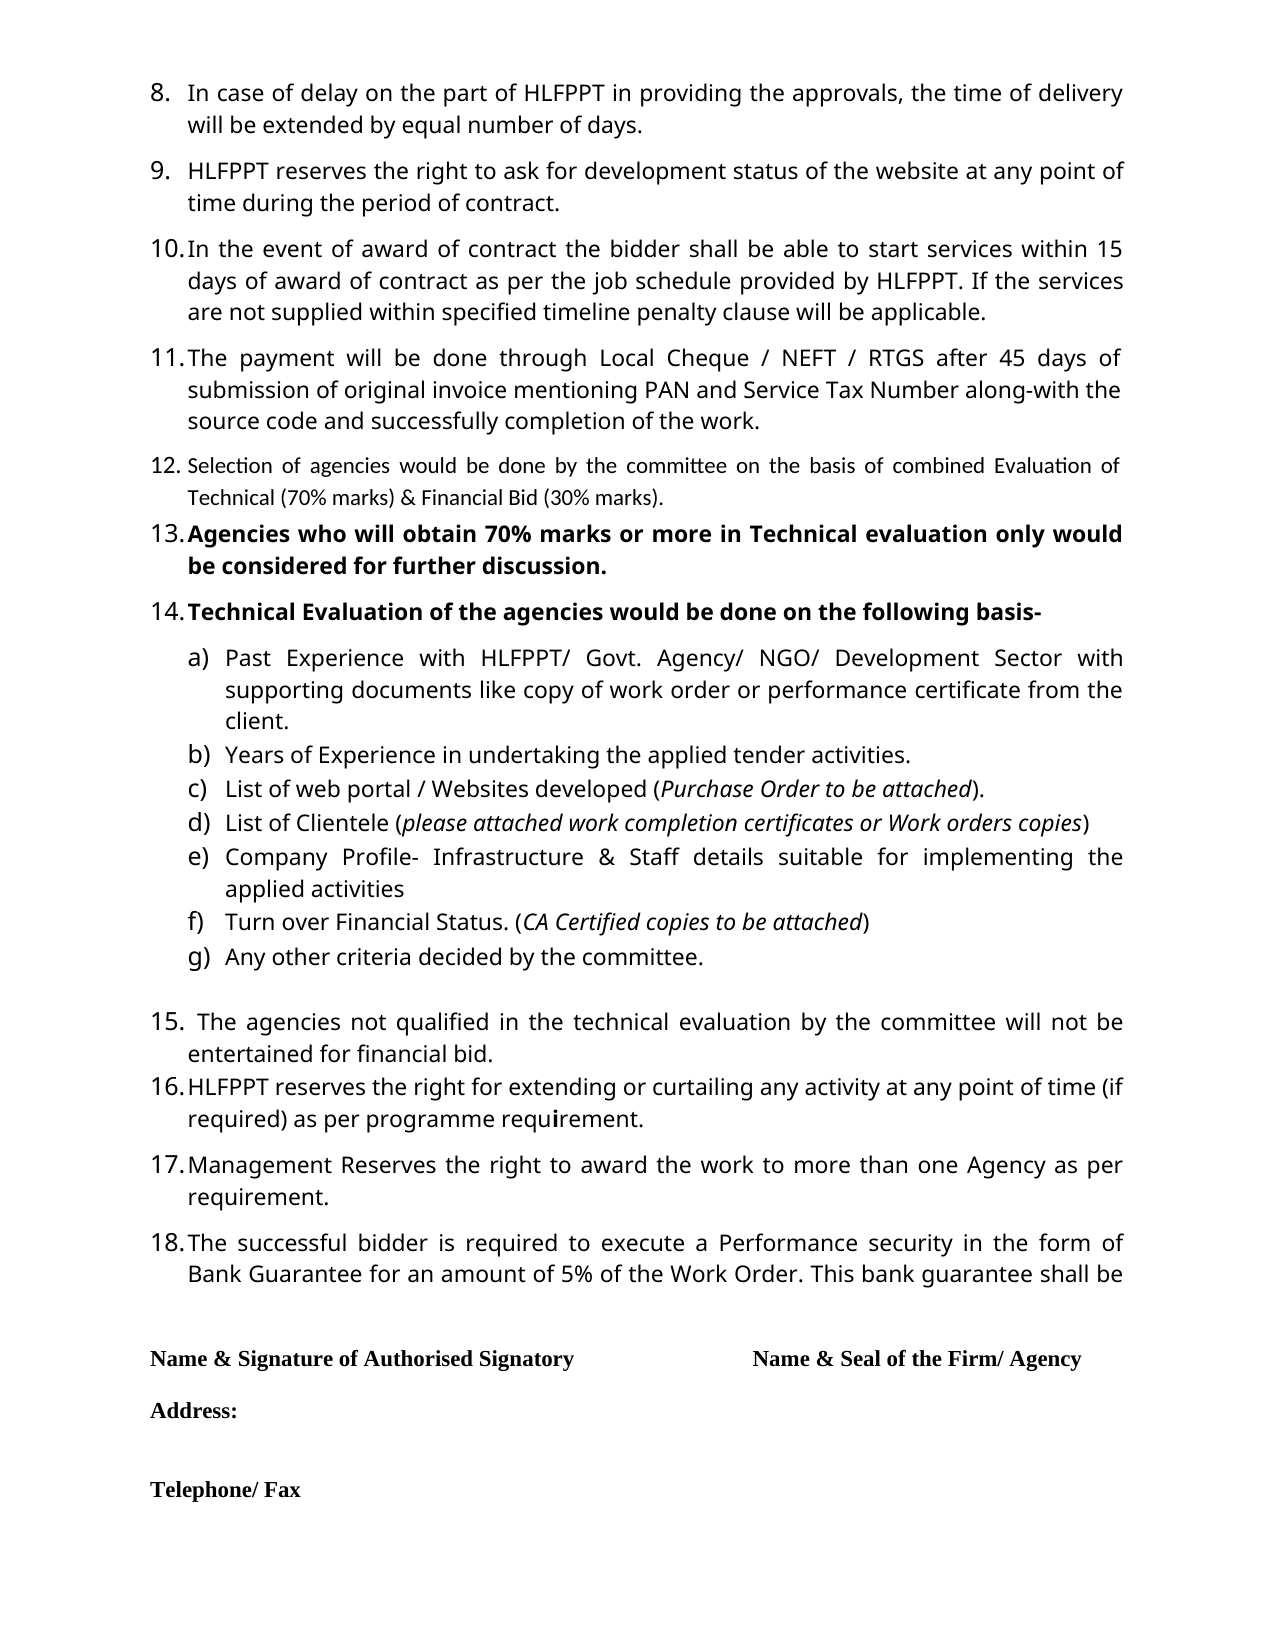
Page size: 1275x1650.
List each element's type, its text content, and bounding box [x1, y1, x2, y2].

list Technical Evaluation of the agencies would be done on the following basis- [150, 593, 1124, 627]
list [150, 1224, 1124, 1290]
list The payment will be done through Local Cheque / NEFT / RTGS after 45 days of submission of original invoice mentioning PAN and Service Tax Number along-with the source code and successfully completion of the work. [150, 340, 1122, 436]
list Turn over Financial Status. (CA Certified copies to be attached) [187, 904, 1124, 938]
list HLFPPT reserves the right to ask for development status of the website at any point of time during the period of contract. [150, 153, 1124, 218]
list Management Reserves the right to award the work to more than one Agency as per requirement. [150, 1147, 1124, 1212]
list List of web portal / Websites developed (Purchase Order to be attached). [187, 771, 1124, 805]
list Years of Experience in undertaking the applied tender activities. [187, 737, 1124, 771]
list Selection of agencies would be done by the committee on the basis of combined Evaluation of Technical (70% marks) & Financial Bid (30% marks). [150, 449, 1122, 511]
list The agencies not qualified in the technical evaluation by the committee will not be entertained for financial bid. [150, 1003, 1124, 1069]
list In case of delay on the part of HLFPPT in providing the approvals, the time of delivery will be extended by equal number of days. [150, 75, 1124, 140]
list Past Experience with HLFPPT/ Govt. Agency/ NGO/ Development Sector with supporting documents like copy of work order or performance certificate from the client. [187, 640, 1124, 737]
list Agencies who will obtain 70% marks or more in Technical evaluation only would be considered for further discussion. [150, 516, 1124, 581]
list List of Clientele (please attached work completion certificates or Work orders copies) [187, 805, 1124, 839]
list HLFPPT reserves the right for extending or curtailing any activity at any point of time (if required) as per programme requirement. [150, 1069, 1124, 1134]
list Company Profile- Infrastructure & Staff details suitable for implementing the applied activities [187, 839, 1124, 904]
list Any other criteria decided by the committee. [187, 938, 1124, 972]
list In the event of award of contract the bidder shall be able to start services within 15 days of award of contract as per the job schedule provided by HLFPPT. If the services are not supplied within specified timeline penalty clause will be applicable. [150, 231, 1124, 327]
